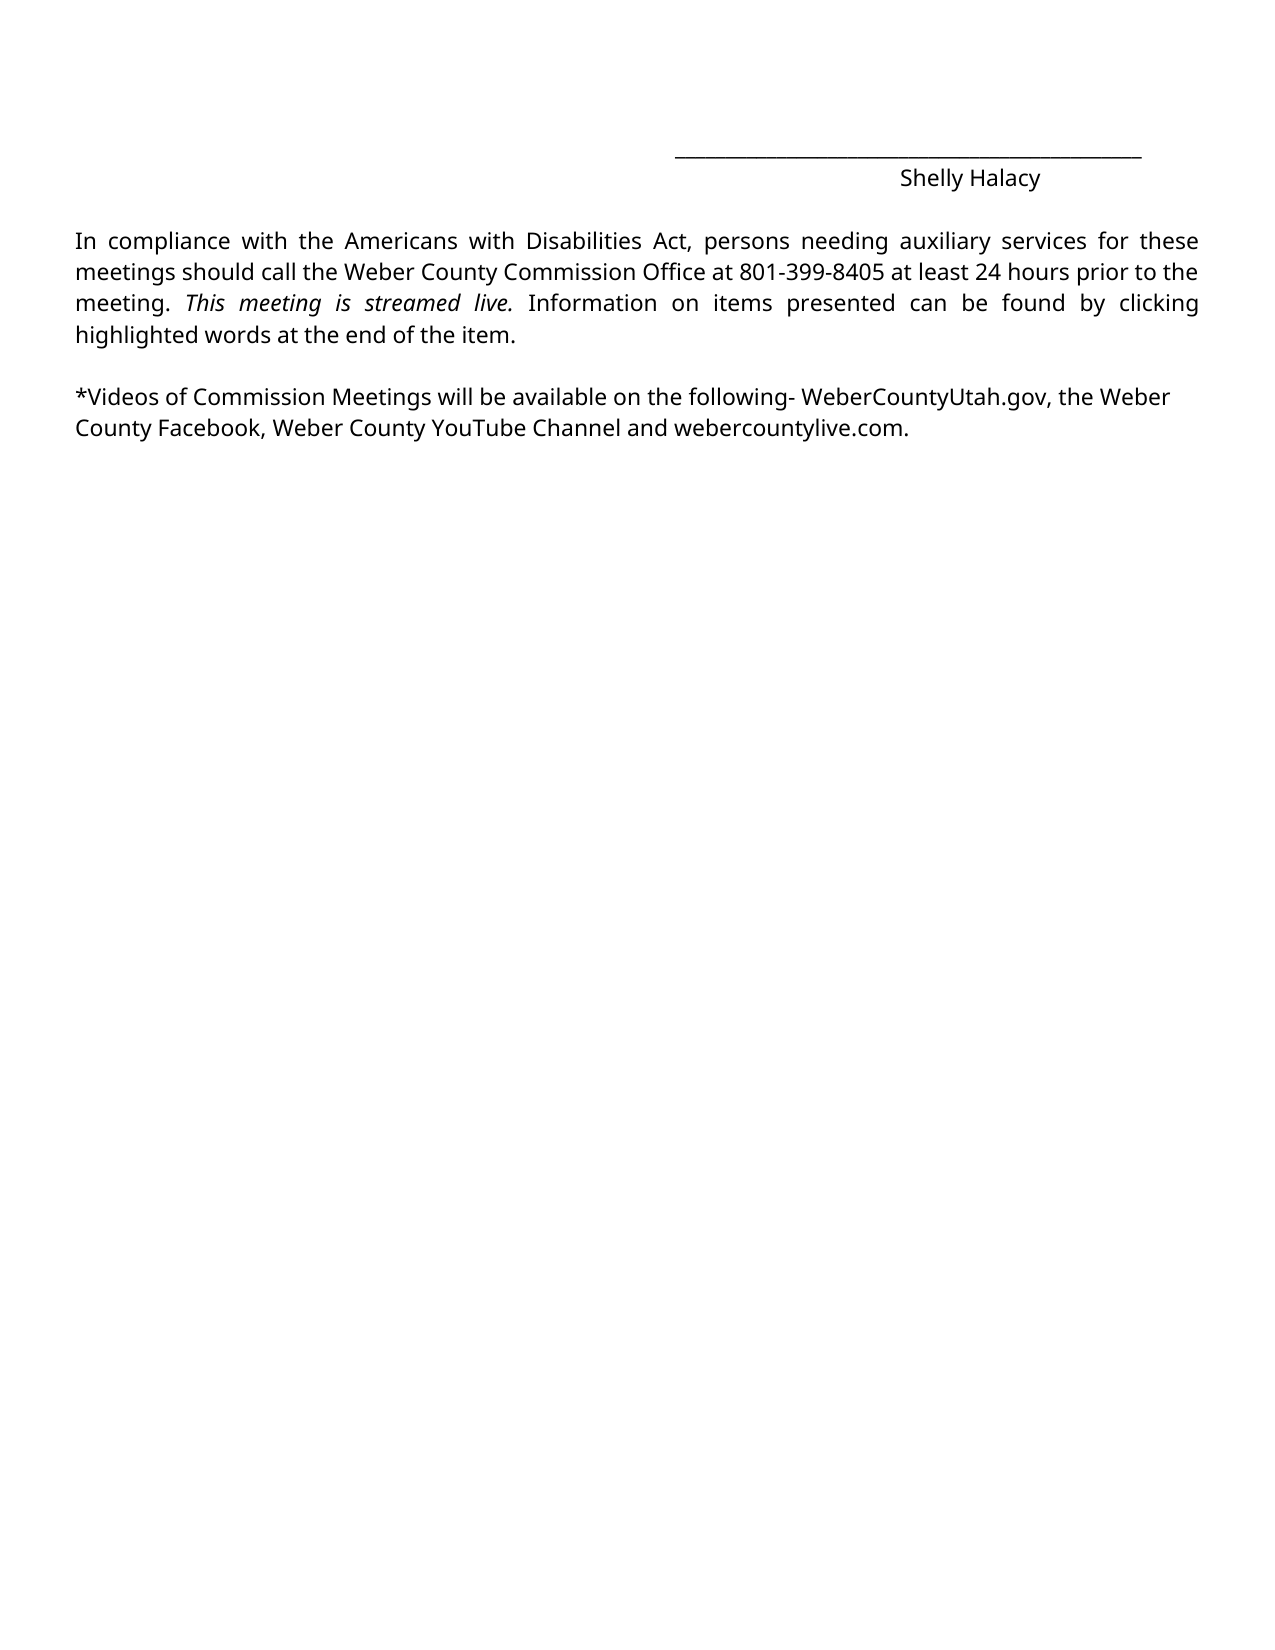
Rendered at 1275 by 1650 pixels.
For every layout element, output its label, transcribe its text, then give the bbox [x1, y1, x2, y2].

text *Videos of Commission Meetings will be available on the following- WeberCountyUtah.gov, the Weber County Facebook, Weber County YouTube Channel and webercountylive.com. [75, 381, 1200, 443]
text ______________________________________________ Shelly Halacy [75, 103, 1200, 193]
text In compliance with the Americans with Disabilities Act, persons needing auxiliary services for these meetings should call the Weber County Commission Office at 801-399-8405 at least 24 hours prior to the meeting. This meeting is streamed live. Information on items presented can be found by clicking highlighted words at the end of the item. [75, 225, 1200, 350]
